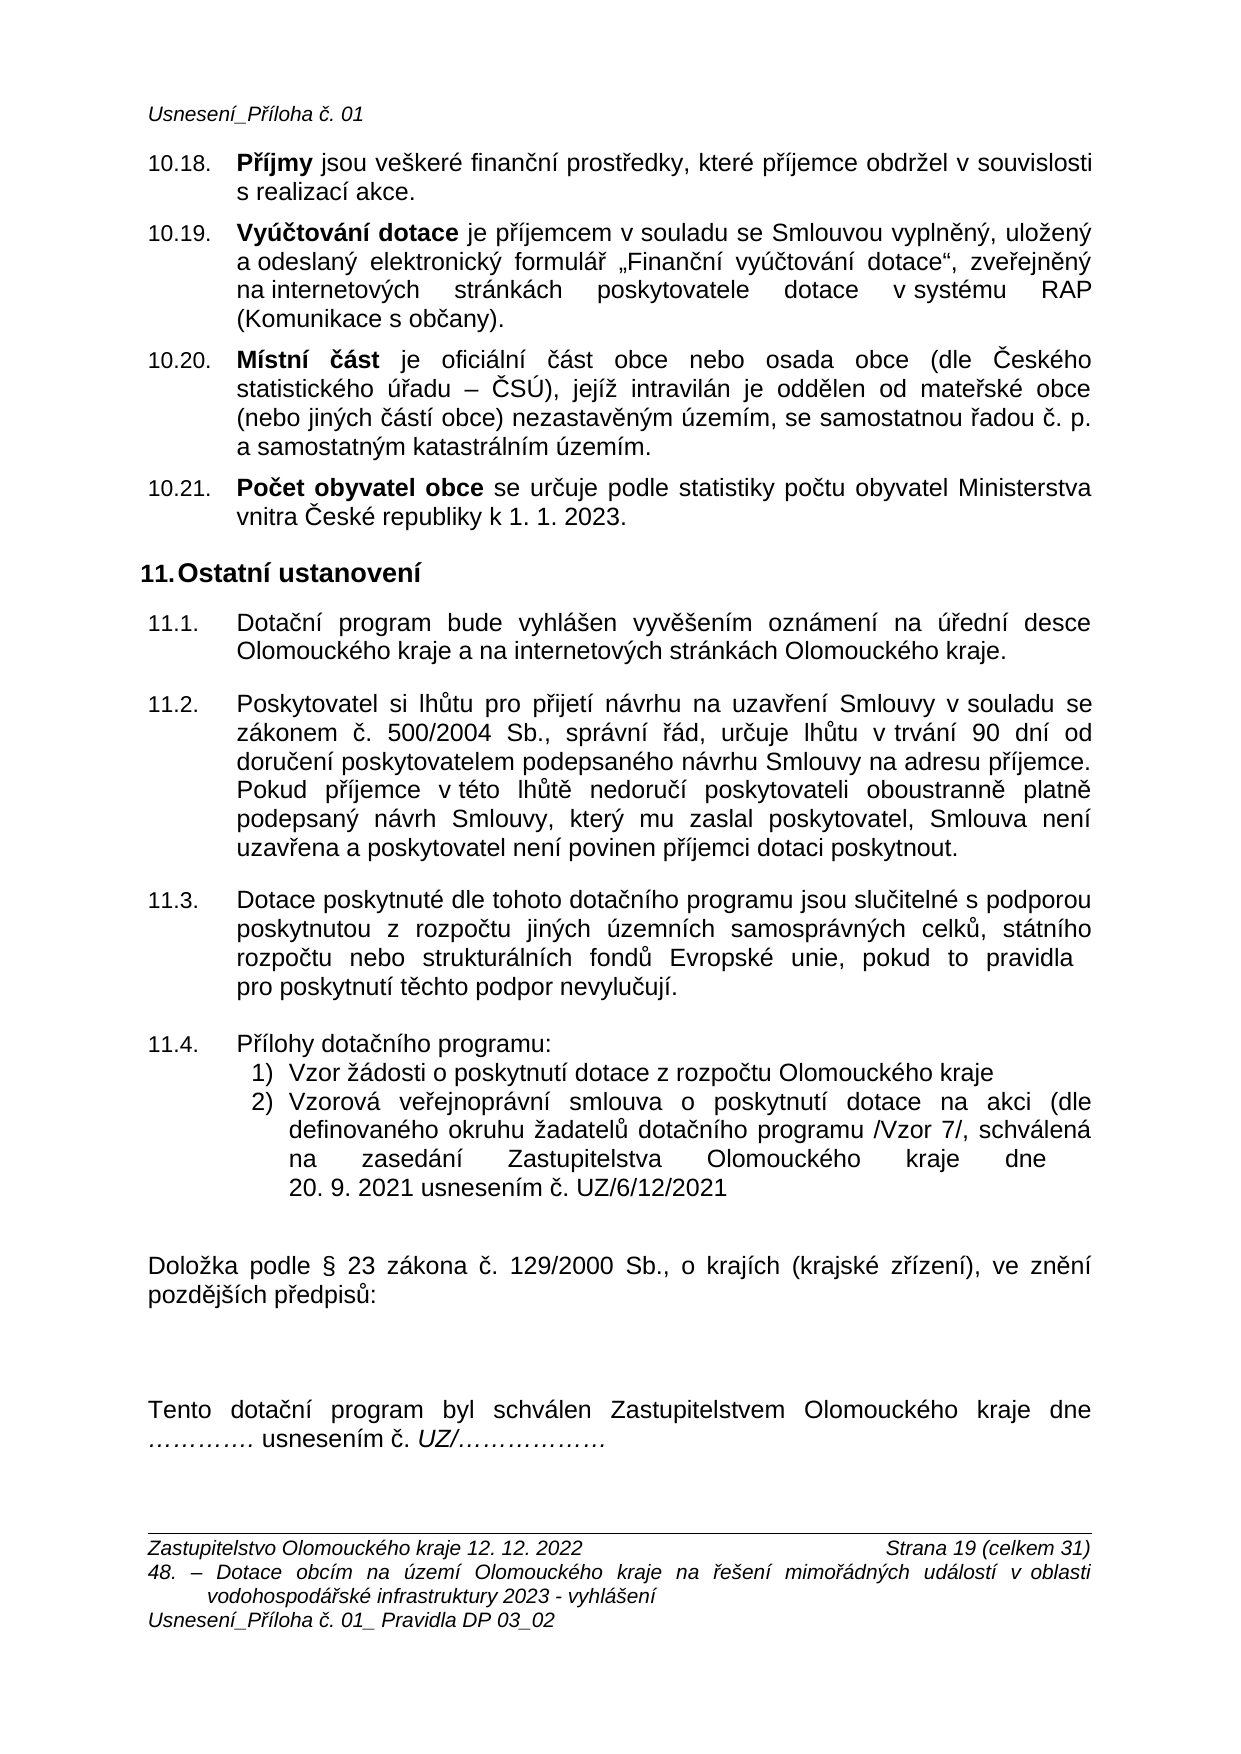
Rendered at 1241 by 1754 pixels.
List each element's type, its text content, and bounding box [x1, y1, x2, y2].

list Vzorová veřejnoprávní smlouva o poskytnutí dotace na akci (dle definovaného okruhu žadatelů dotačního programu /Vzor 7/, schválená na zasedání Zastupitelstva Olomouckého kraje dne 20. 9. 2021 usnesením č. UZ/6/12/2021 [251, 1087, 1092, 1202]
text Doložka podle § 23 zákona č. 129/2000 Sb., o krajích (krajské zřízení), ve znění pozdějších předpisů: [148, 1251, 1092, 1309]
list Poskytovatel si lhůtu pro přijetí návrhu na uzavření Smlouvy v souladu se zákonem č. 500/2004 Sb., správní řád, určuje lhůtu v trvání 90 dní od doručení poskytovatelem podepsaného návrhu Smlouvy na adresu příjemce. Pokud příjemce v této lhůtě nedoručí poskytovateli oboustranně platně podepsaný návrh Smlouvy, který mu zaslal poskytovatel, Smlouva není uzavřena a poskytovatel není povinen příjemci dotaci poskytnout. [148, 689, 1092, 861]
list Vzor žádosti o poskytnutí dotace z rozpočtu Olomouckého kraje [251, 1058, 1092, 1087]
list Dotační program bude vyhlášen vyvěšením oznámení na úřední desce Olomouckého kraje a na internetových stránkách Olomouckého kraje. [148, 607, 1092, 665]
list Vyúčtování dotace je příjemcem v souladu se Smlouvou vyplněný, uložený a odeslaný elektronický formulář „Finanční vyúčtování dotace“, zveřejněný na internetových stránkách poskytovatele dotace v systému RAP (Komunikace s občany). [148, 218, 1092, 333]
list Příjmy jsou veškeré finanční prostředky, které příjemce obdržel v souvislosti s realizací akce. [148, 148, 1092, 205]
list Přílohy dotačního programu: [148, 1029, 1092, 1058]
text Tento dotační program byl schválen Zastupitelstvem Olomouckého kraje dne …………. usnesením č. UZ/……………… [148, 1395, 1092, 1452]
list Místní část je oficiální část obce nebo osada obce (dle Českého statistického úřadu – ČSÚ), jejíž intravilán je oddělen od mateřské obce (nebo jiných částí obce) nezastavěným územím, se samostatnou řadou č. p. a samostatným katastrálním územím. [148, 345, 1092, 460]
list Dotace poskytnuté dle tohoto dotačního programu jsou slučitelné s podporou poskytnutou z rozpočtu jiných územních samosprávných celků, státního rozpočtu nebo strukturálních fondů Evropské unie, pokud to pravidla pro poskytnutí těchto podpor nevylučují. [148, 885, 1092, 1000]
list Počet obyvatel obce se určuje podle statistiky počtu obyvatel Ministerstva vnitra České republiky k 1. 1. 2023. [148, 473, 1092, 530]
list Ostatní ustanovení [140, 557, 1092, 588]
